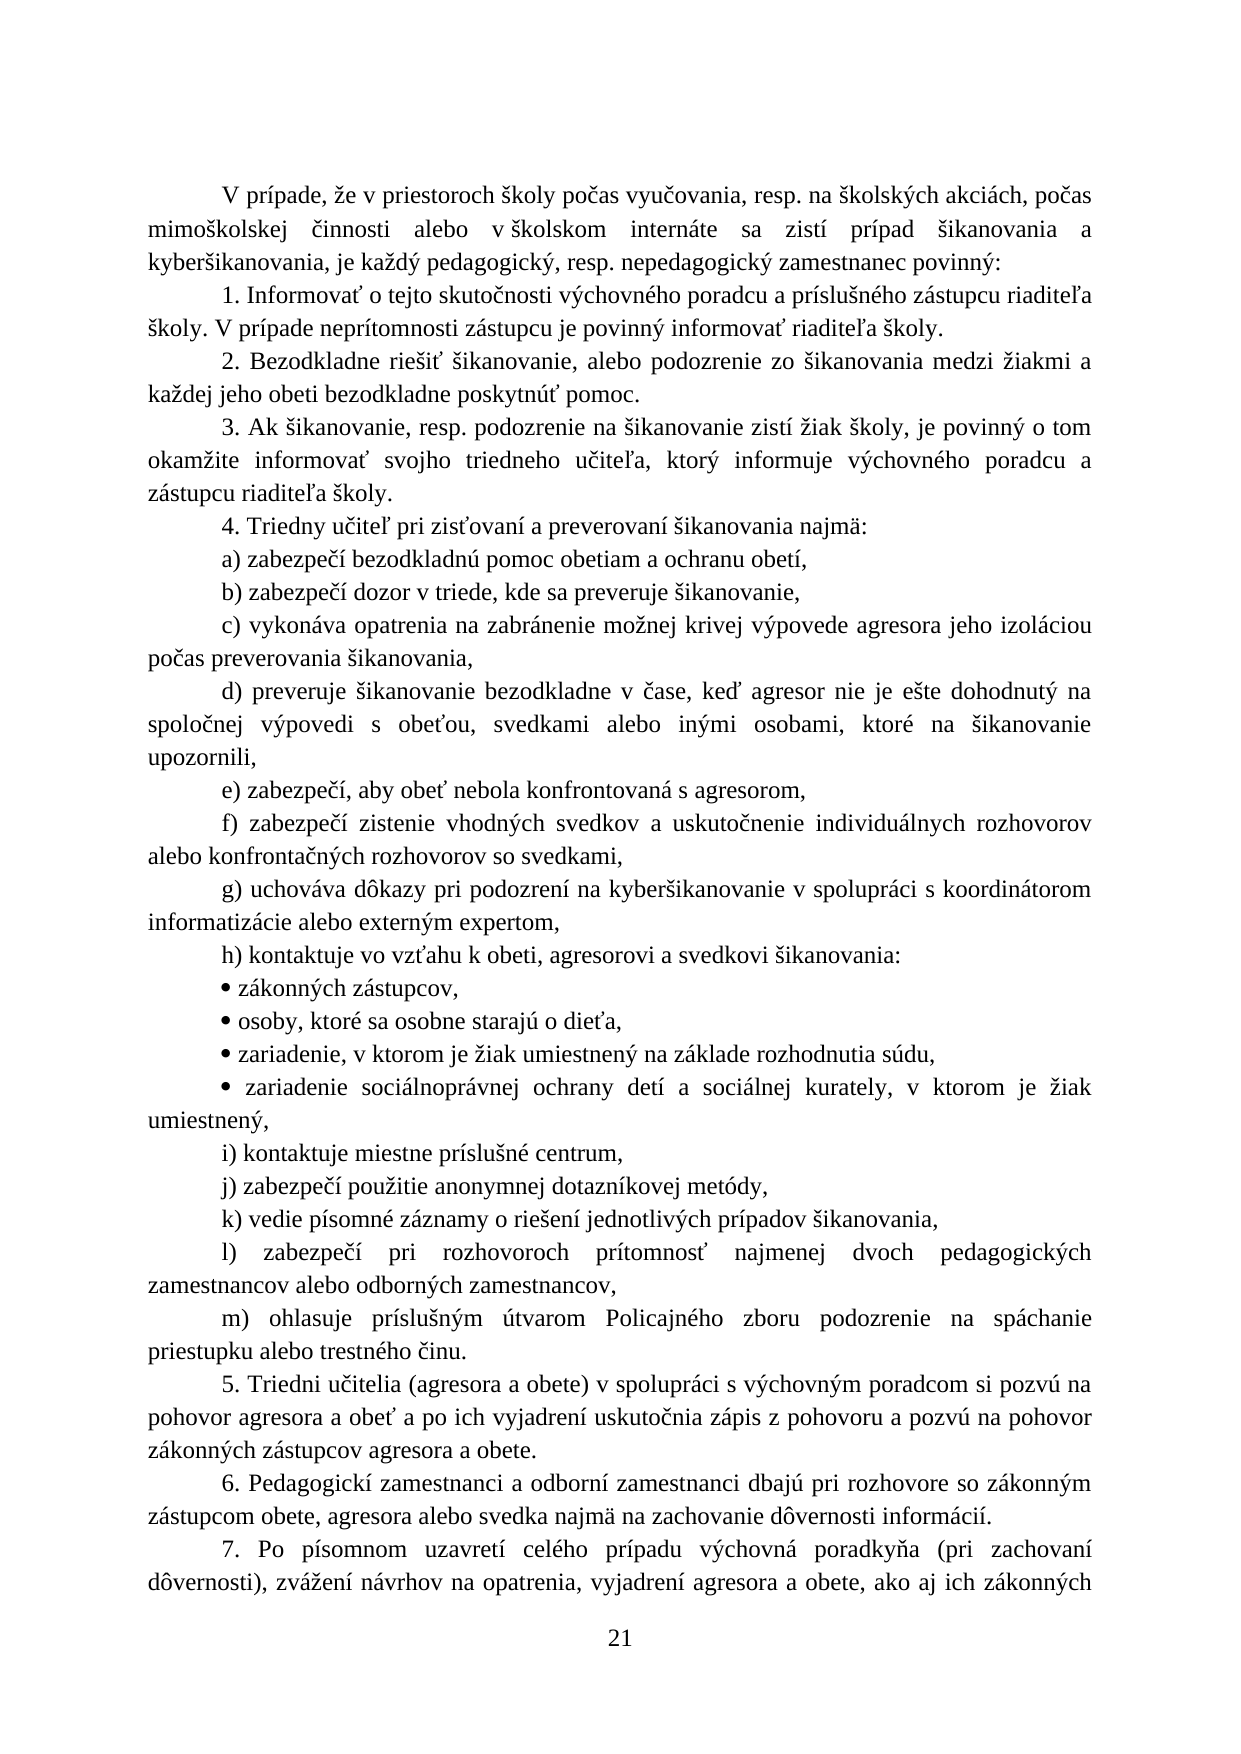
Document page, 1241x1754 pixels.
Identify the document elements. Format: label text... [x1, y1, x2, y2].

text k) vedie písomné záznamy o riešení jednotlivých prípadov šikanovania, [148, 1204, 1093, 1233]
text 2. Bezodkladne riešiť šikanovanie, alebo podozrenie zo šikanovania medzi žiakmi a každej jeho obeti bezodkladne poskytnúť pomoc. [148, 346, 1093, 407]
text zákonných zástupcov, [148, 973, 1093, 1002]
text i) kontaktuje miestne príslušné centrum, [148, 1138, 1093, 1167]
text 3. Ak šikanovanie, resp. podozrenie na šikanovanie zistí žiak školy, je povinný o tom okamžite informovať svojho triedneho učiteľa, ktorý informuje výchovného poradcu a zástupcu riaditeľa školy. [148, 412, 1093, 507]
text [148, 1534, 1093, 1596]
text c) vykonáva opatrenia na zabránenie možnej krivej výpovede agresora jeho izoláciou počas preverovania šikanovania, [148, 610, 1093, 672]
text zariadenie, v ktorom je žiak umiestnený na základe rozhodnutia súdu, [148, 1039, 1093, 1068]
text osoby, ktoré sa osobne starajú o dieťa, [148, 1006, 1093, 1035]
text e) zabezpečí, aby obeť nebola konfrontovaná s agresorom, [148, 775, 1093, 804]
text a) zabezpečí bezodkladnú pomoc obetiam a ochranu obetí, [148, 544, 1093, 573]
text 6. Pedagogickí zamestnanci a odborní zamestnanci dbajú pri rozhovore so zákonným zástupcom obete, agresora alebo svedka najmä na zachovanie dôvernosti informácií. [148, 1468, 1093, 1530]
text m) ohlasuje príslušným útvarom Policajného zboru podozrenie na spáchanie priestupku alebo trestného činu. [148, 1303, 1093, 1365]
text l) zabezpečí pri rozhovoroch prítomnosť najmenej dvoch pedagogických zamestnancov alebo odborných zamestnancov, [148, 1237, 1093, 1299]
text f) zabezpečí zistenie vhodných svedkov a uskutočnenie individuálnych rozhovorov alebo konfrontačných rozhovorov so svedkami, [148, 808, 1093, 870]
text b) zabezpečí dozor v triede, kde sa preveruje šikanovanie, [148, 577, 1093, 606]
text g) uchováva dôkazy pri podozrení na kyberšikanovanie v spolupráci s koordinátorom informatizácie alebo externým expertom, [148, 874, 1093, 936]
text 5. Triedni učitelia (agresora a obete) v spolupráci s výchovným poradcom si pozvú na pohovor agresora a obeť a po ich vyjadrení uskutočnia zápis z pohovoru a pozvú na pohovor zákonných zástupcov agresora a obete. [148, 1369, 1093, 1464]
text j) zabezpečí použitie anonymnej dotazníkovej metódy, [148, 1171, 1093, 1200]
text d) preveruje šikanovanie bezodkladne v čase, keď agresor nie je ešte dohodnutý na spoločnej výpovedi s obeťou, svedkami alebo inými osobami, ktoré na šikanovanie upozornili, [148, 676, 1093, 771]
text V prípade, že v priestoroch školy počas vyučovania, resp. na školských akciách, počas mimoškolskej činnosti alebo v školskom internáte sa zistí prípad šikanovania a kyberšikanovania, je každý pedagogický, resp. nepedagogický zamestnanec povinný: [148, 181, 1093, 275]
text 1. Informovať o tejto skutočnosti výchovného poradcu a príslušného zástupcu riaditeľa školy. V prípade neprítomnosti zástupcu je povinný informovať riaditeľa školy. [148, 280, 1093, 341]
text zariadenie sociálnoprávnej ochrany detí a sociálnej kurately, v ktorom je žiak umiestnený, [148, 1072, 1093, 1134]
text 4. Triedny učiteľ pri zisťovaní a preverovaní šikanovania najmä: [148, 511, 1093, 539]
text h) kontaktuje vo vzťahu k obeti, agresorovi a svedkovi šikanovania: [148, 940, 1093, 969]
